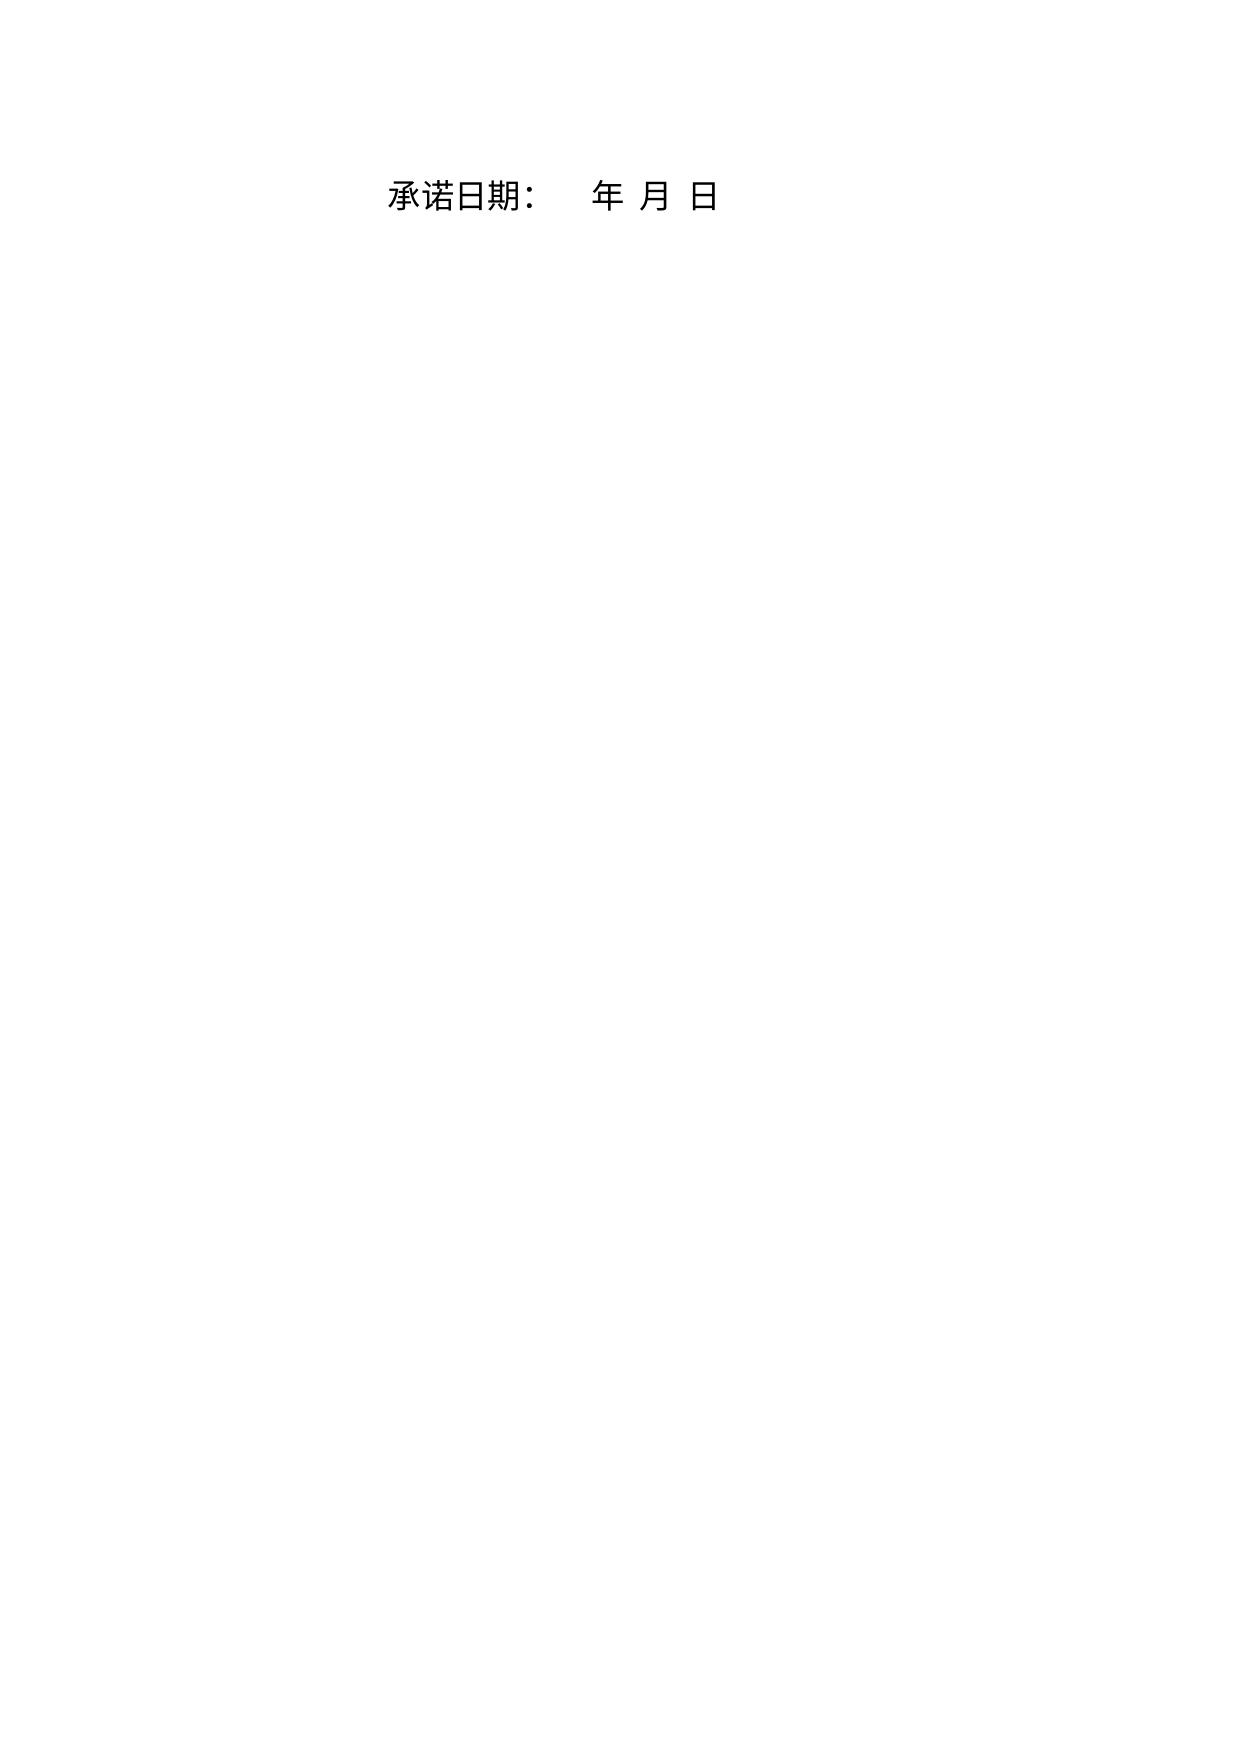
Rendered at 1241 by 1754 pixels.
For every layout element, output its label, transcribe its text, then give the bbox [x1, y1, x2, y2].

text 承诺日期： 年 月 日 [187, 162, 1053, 227]
